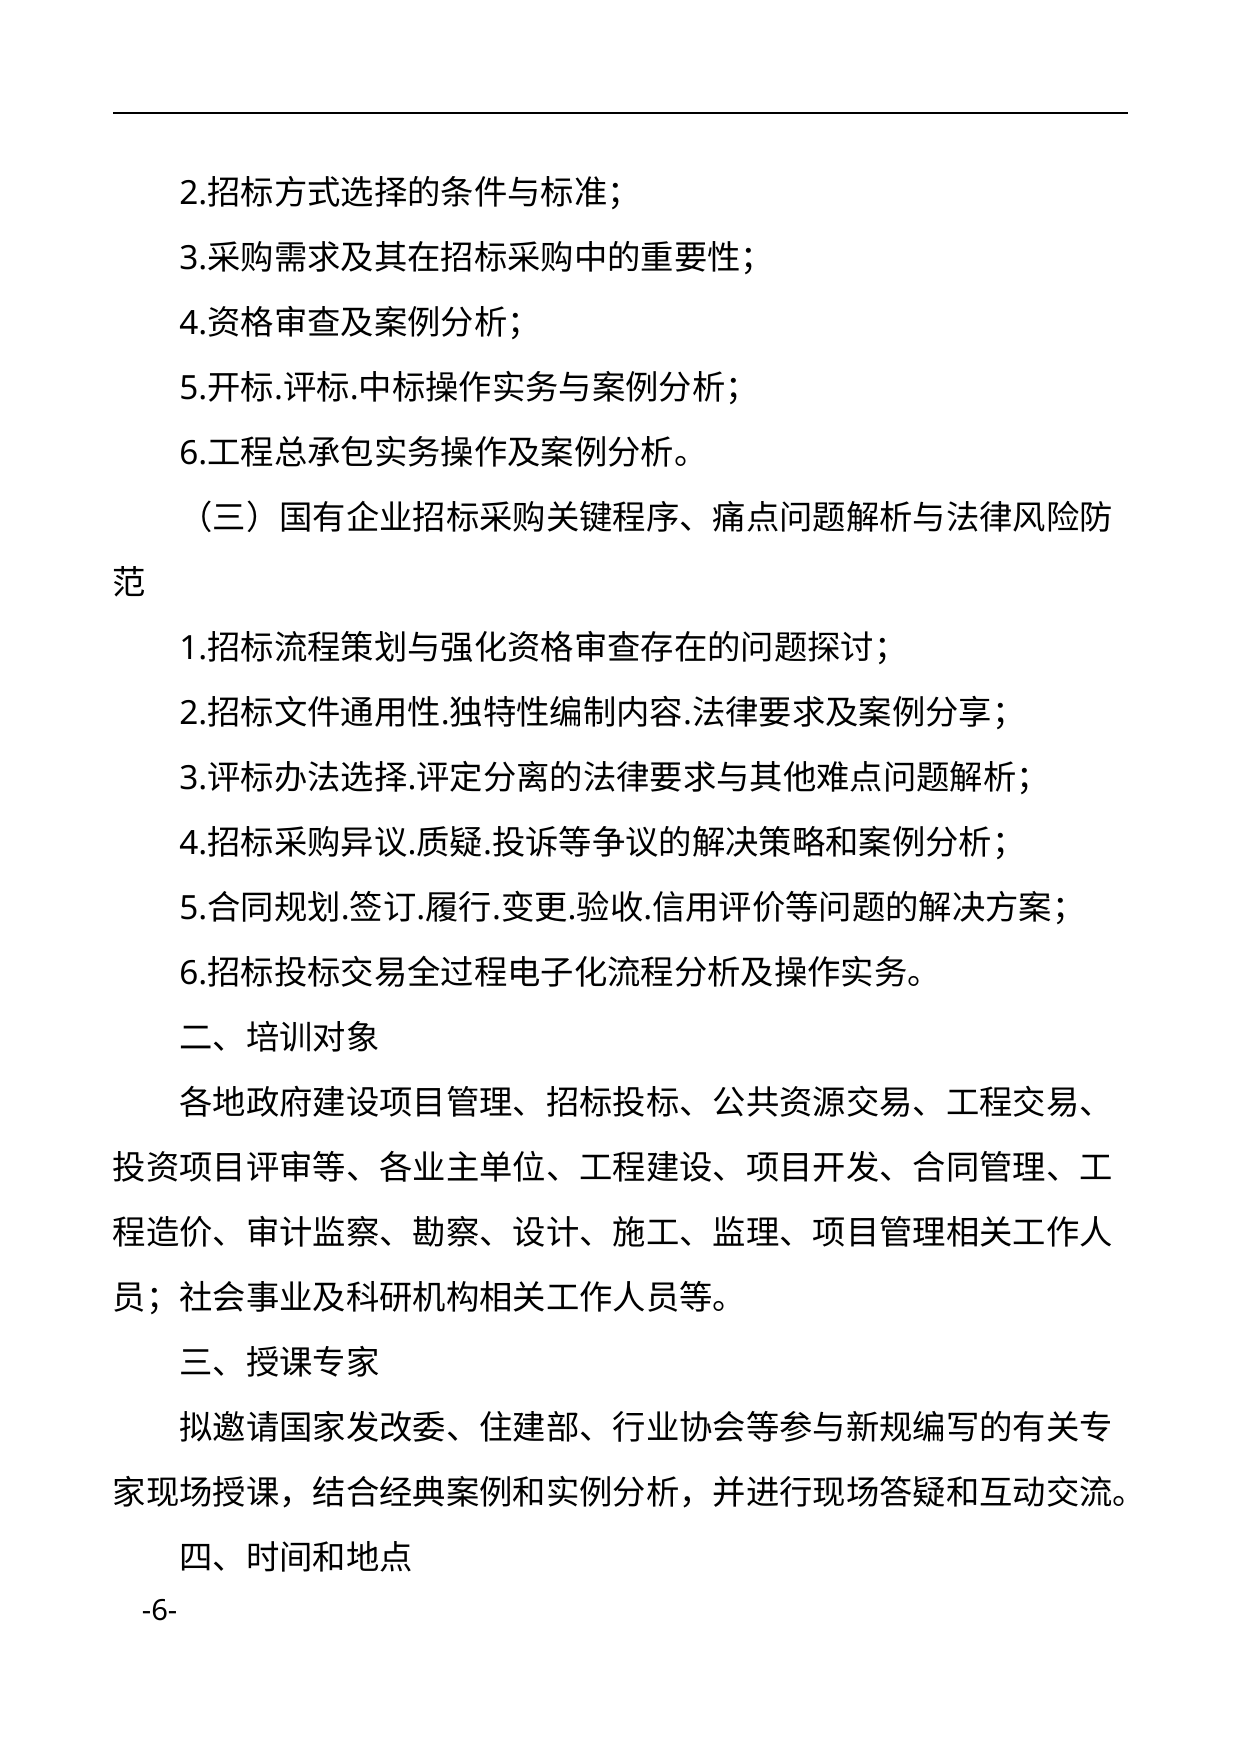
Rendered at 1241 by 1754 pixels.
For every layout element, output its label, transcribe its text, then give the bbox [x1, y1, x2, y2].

text 2.招标文件通用性.独特性编制内容.法律要求及案例分享； [112, 675, 1128, 740]
text 各地政府建设项目管理、招标投标、公共资源交易、工程交易、投资项目评审等、各业主单位、工程建设、项目开发、合同管理、工程造价、审计监察、勘察、设计、施工、监理、项目管理相关工作人员；社会事业及科研机构相关工作人员等。 [112, 1065, 1128, 1325]
text 2.招标方式选择的条件与标准； [112, 155, 1128, 220]
text 三、授课专家 [112, 1325, 1128, 1390]
text 四、时间和地点 [112, 1520, 1128, 1585]
text 6.招标投标交易全过程电子化流程分析及操作实务。 [112, 935, 1128, 1000]
text 3.评标办法选择.评定分离的法律要求与其他难点问题解析； [112, 740, 1128, 805]
text 二、培训对象 [112, 1000, 1128, 1065]
text 4.招标采购异议.质疑.投诉等争议的解决策略和案例分析； [112, 805, 1128, 870]
text 拟邀请国家发改委、住建部、行业协会等参与新规编写的有关专家现场授课，结合经典案例和实例分析，并进行现场答疑和互动交流。 [112, 1390, 1128, 1520]
text 4.资格审查及案例分析； [112, 285, 1128, 350]
text 1.招标流程策划与强化资格审查存在的问题探讨； [112, 610, 1128, 675]
text 6.工程总承包实务操作及案例分析。 [112, 415, 1128, 480]
text 3.采购需求及其在招标采购中的重要性； [112, 220, 1128, 285]
text 5.开标.评标.中标操作实务与案例分析； [112, 350, 1128, 415]
text 5.合同规划.签订.履行.变更.验收.信用评价等问题的解决方案； [112, 870, 1128, 935]
text （三）国有企业招标采购关键程序、痛点问题解析与法律风险防范 [112, 480, 1128, 610]
